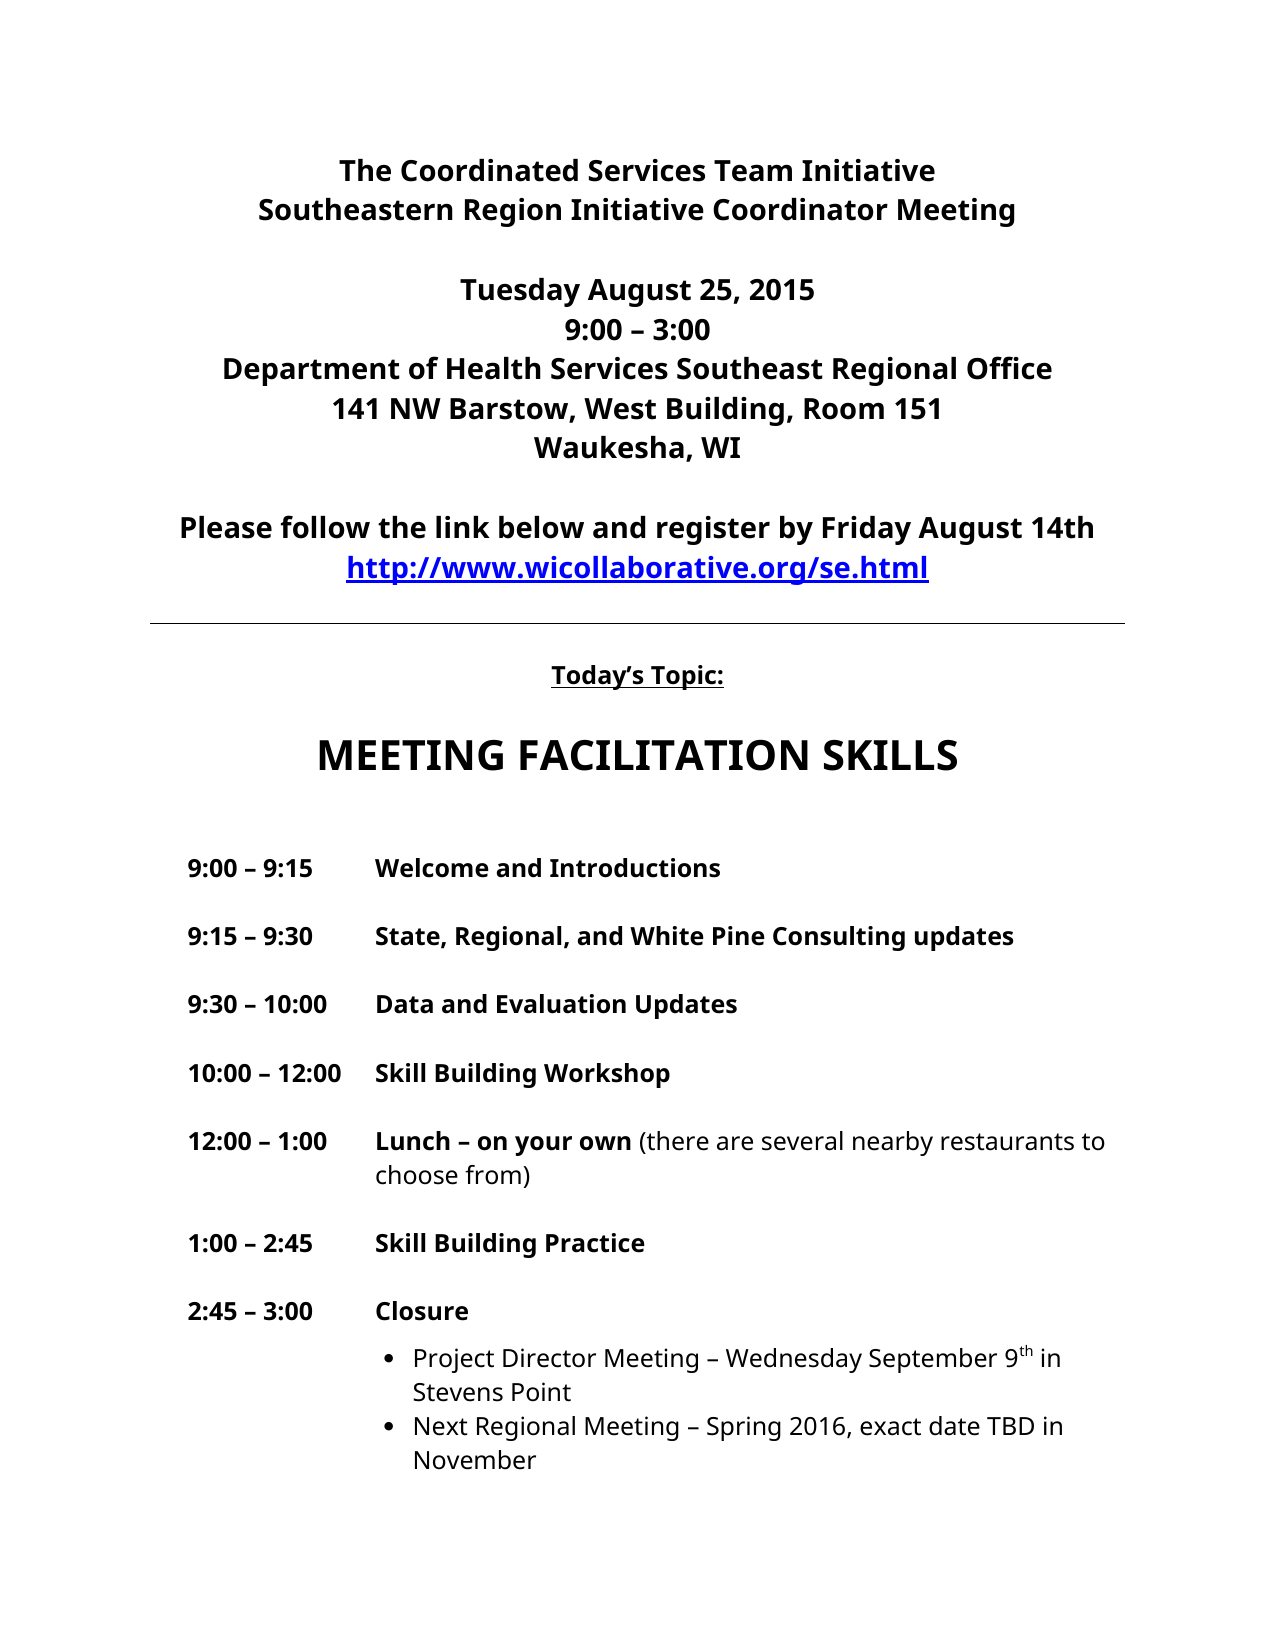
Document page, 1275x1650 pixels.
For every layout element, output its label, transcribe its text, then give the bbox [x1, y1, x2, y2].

list Next Regional Meeting – Spring 2016, exact date TBD in November [384, 1408, 1125, 1476]
text Please follow the link below and register by Friday August 14th [150, 507, 1125, 547]
text 9:00 – 9:15 Welcome and Introductions [187, 851, 1125, 885]
text 10:00 – 12:00 Skill Building Workshop [187, 1055, 1125, 1089]
text Waukesha, WI [150, 428, 1125, 467]
text 141 NW Barstow, West Building, Room 151 [150, 388, 1125, 428]
text 2:45 – 3:00 Closure [187, 1294, 1125, 1328]
text Southeastern Region Initiative Coordinator Meeting [150, 190, 1125, 229]
list Project Director Meeting – Wednesday September 9th in Stevens Point [384, 1340, 1125, 1408]
text The Coordinated Services Team Initiative [150, 150, 1125, 190]
text Department of Health Services Southeast Regional Office [150, 348, 1125, 388]
text 9:30 – 10:00 Data and Evaluation Updates [187, 987, 1125, 1021]
text 1:00 – 2:45 Skill Building Practice [187, 1226, 1125, 1259]
text Today’s Topic: [150, 658, 1125, 692]
text 9:15 – 9:30 State, Regional, and White Pine Consulting updates [187, 919, 1125, 953]
text http://www.wicollaborative.org/se.html [150, 547, 1125, 587]
text 9:00 – 3:00 [150, 309, 1125, 348]
text 12:00 – 1:00 Lunch – on your own (there are several nearby restaurants to choose from) [187, 1123, 1125, 1191]
text Tuesday August 25, 2015 [150, 269, 1125, 309]
text MEETING FACILITATION SKILLS [150, 726, 1125, 783]
